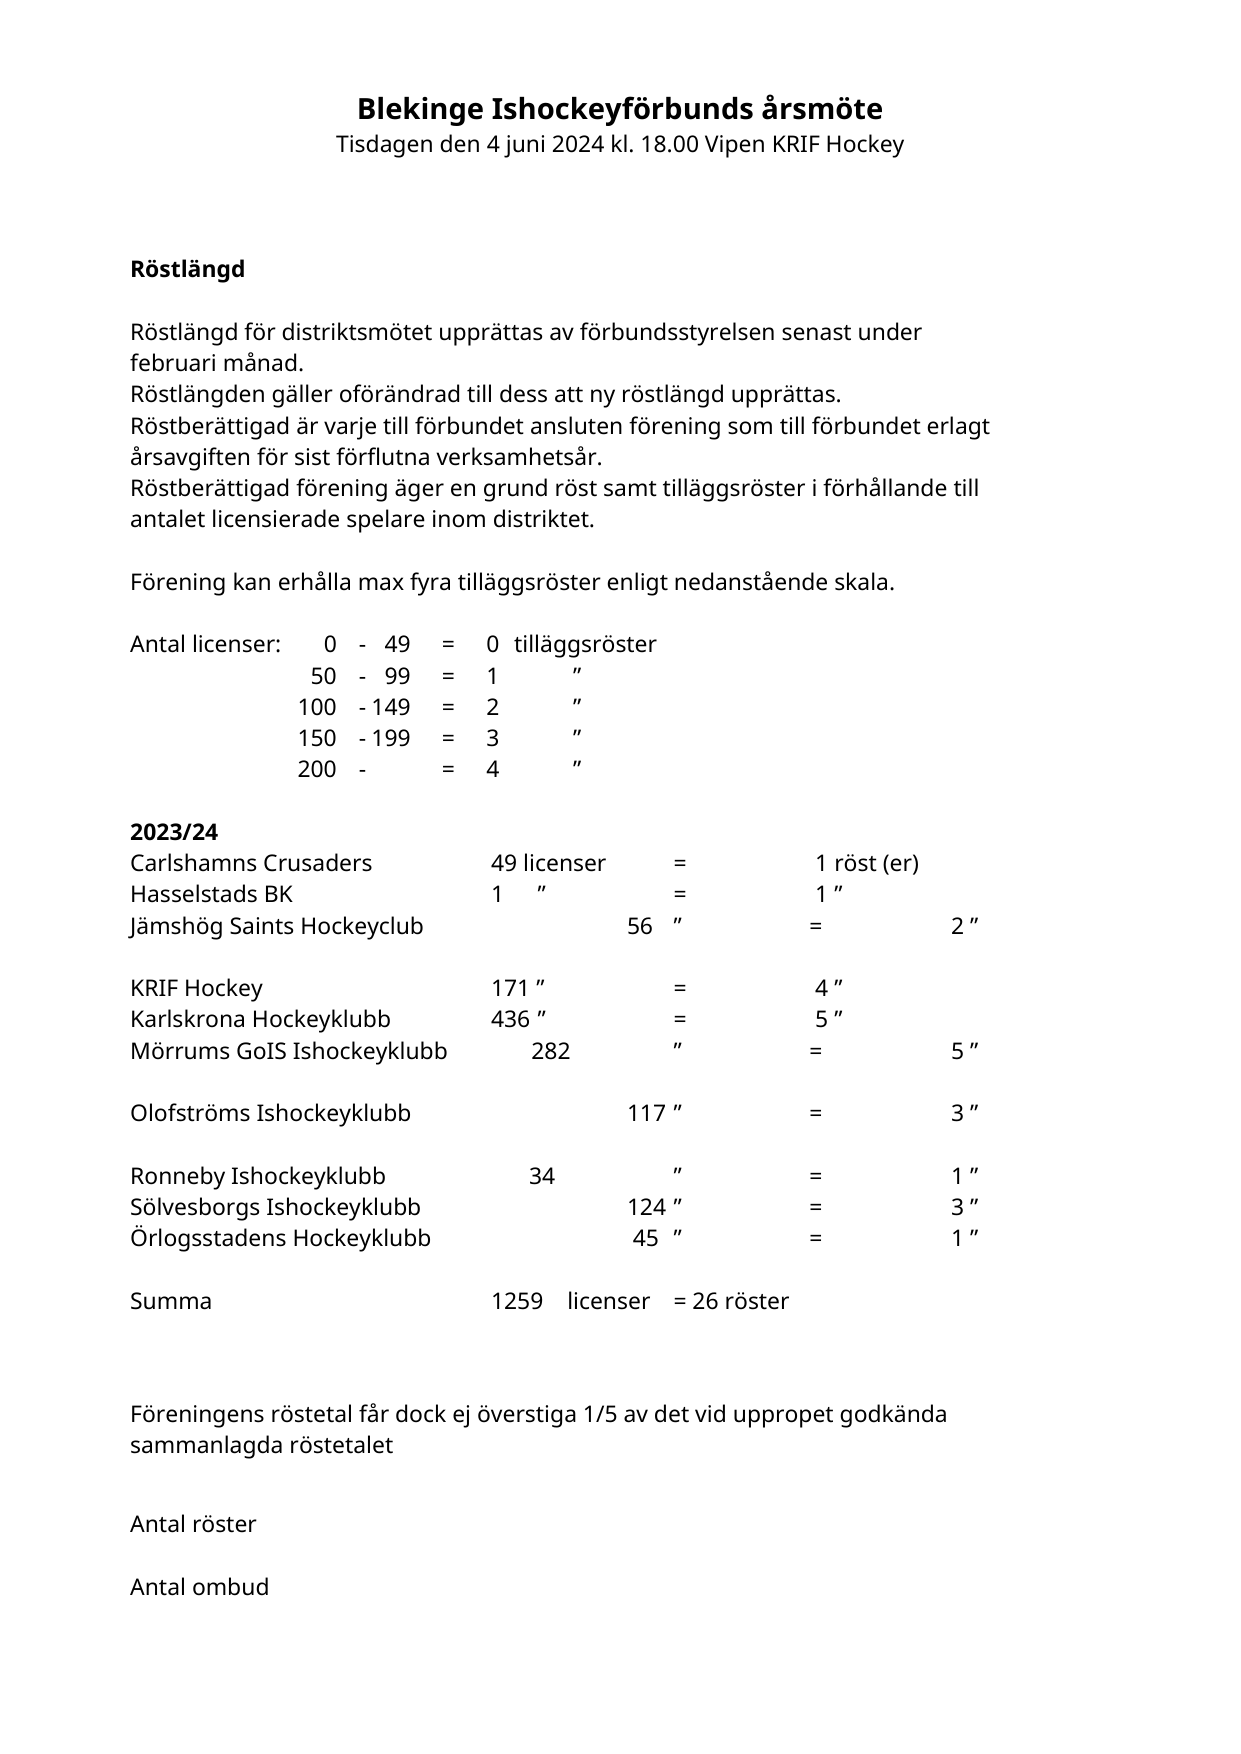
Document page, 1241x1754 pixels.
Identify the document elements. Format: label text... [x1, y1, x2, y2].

text Mörrums GoIS Ishockeyklubb 282 ” = 5 ” [130, 1034, 1001, 1097]
text KRIF Hockey 171 ” = 4 ” [130, 972, 1001, 1003]
text Ronneby Ishockeyklubb 34 ” = 1 ” [130, 1159, 1001, 1191]
text Summa 1259 licenser = 26 röster [130, 1284, 1001, 1316]
text Röstberättigad förening äger en grund röst samt tilläggsröster i förhållande till antalet licensierade spelare inom distriktet. [130, 472, 1001, 534]
text Förening kan erhålla max fyra tilläggsröster enligt nedanstående skala. [130, 566, 1001, 597]
text 2023/24 [130, 816, 1001, 847]
text Tisdagen den 4 juni 2024 kl. 18.00 Vipen KRIF Hockey [130, 128, 1110, 159]
text Antal röster [130, 1508, 1107, 1539]
text Karlskrona Hockeyklubb 436 ” = 5 ” [130, 1003, 1001, 1034]
text Sölvesborgs Ishockeyklubb 124 ” = 3 ” [130, 1191, 1001, 1222]
text Antal ombud [130, 1571, 1107, 1602]
text 100 - 149 = 2 ” [130, 691, 1001, 722]
text Röstlängd för distriktsmötet upprättas av förbundsstyrelsen senast under februari månad. [130, 316, 1001, 378]
text 150 - 199 = 3 ” [130, 722, 1001, 753]
text Föreningens röstetal får dock ej överstiga 1/5 av det vid uppropet godkända sammanlagda röstetalet [130, 1397, 1001, 1460]
text 200 - = 4 ” [130, 753, 1001, 784]
subtitle Röstlängd [130, 253, 989, 284]
text Röstberättigad är varje till förbundet ansluten förening som till förbundet erlagt årsavgiften för sist förflutna verksamhetsår. [130, 409, 1001, 472]
text 50 - 99 = 1 ” [130, 659, 1001, 691]
text Olofströms Ishockeyklubb 117 ” = 3 ” [130, 1097, 1001, 1159]
text Röstlängden gäller oförändrad till dess att ny röstlängd upprättas. [130, 378, 1001, 409]
text Carlshamns Crusaders 49 licenser = 1 röst (er) [130, 847, 1001, 878]
text Örlogsstadens Hockeyklubb 45 ” = 1 ” [130, 1222, 1001, 1253]
text Hasselstads BK 1 ” = 1 ” Jämshög Saints Hockeyclub 56 ” = 2 ” [130, 878, 1001, 972]
text Antal licenser: 0 - 49 = 0 tilläggsröster [130, 628, 1001, 659]
text Blekinge Ishockeyförbunds årsmöte [130, 89, 1110, 128]
